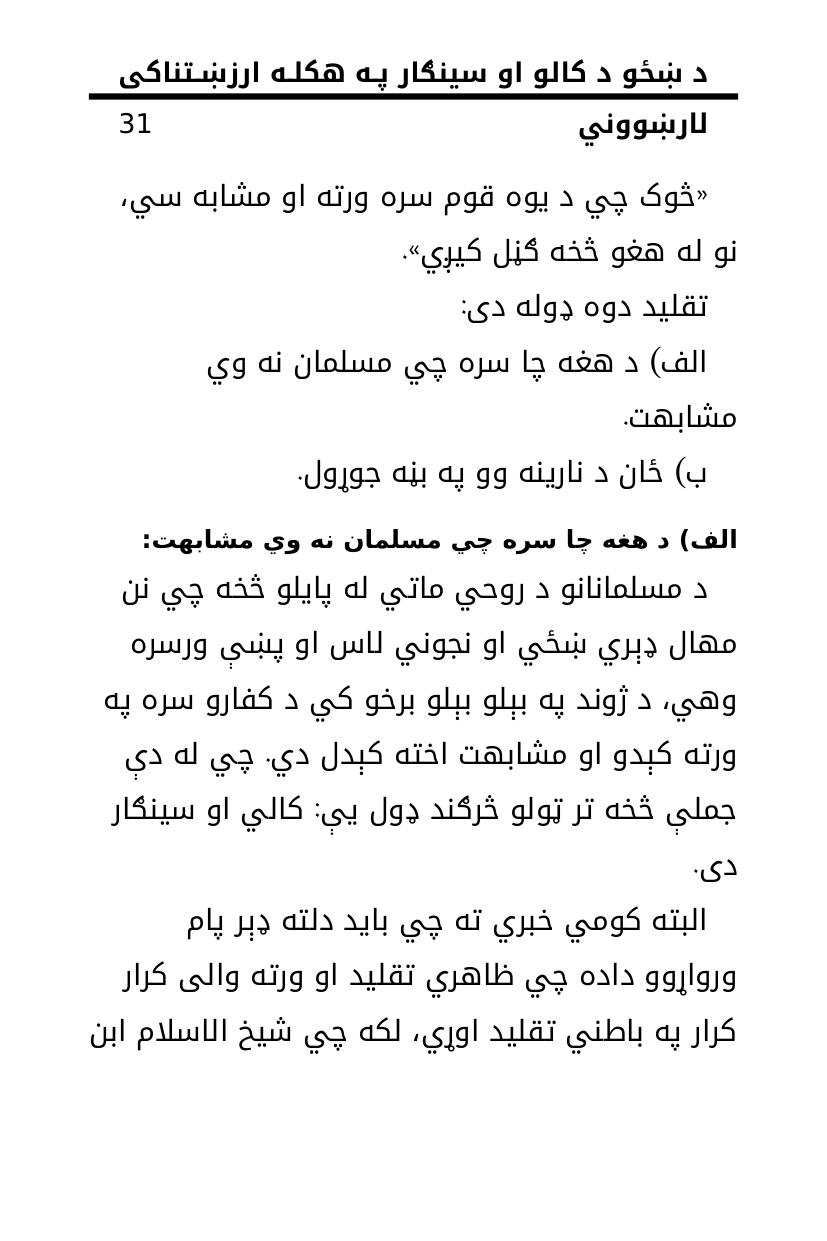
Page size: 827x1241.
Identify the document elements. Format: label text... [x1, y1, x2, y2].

text الف) د هغه چا سره چي مسلمان نه وي مشابهت. [89, 335, 738, 445]
text ب) ځان د نارينه وو په بڼه جوړول. [89, 445, 738, 501]
text تقليد دوه ډوله دى: [89, 279, 738, 335]
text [89, 893, 738, 1059]
text د مسلمانانو د روحي ماتي له پايلو څخه چي نن مهال ډېري ښځي او نجوني لاس او پښې ورسره وهي، د ژوند په بېلو بېلو برخو کي د کفارو سره په ورته کېدو او مشابهت اخته کېدل دي. چي له دې جملې څخه تر ټولو څرګند ډول يې: کالي او سينګار دى. [89, 561, 738, 893]
text «څوک چي د يوه قوم سره ورته او مشابه سي، نو له هغو څخه ګڼل کيږي». [89, 169, 738, 279]
text الف) د هغه چا سره چي مسلمان نه وي مشابهت: [89, 526, 738, 555]
